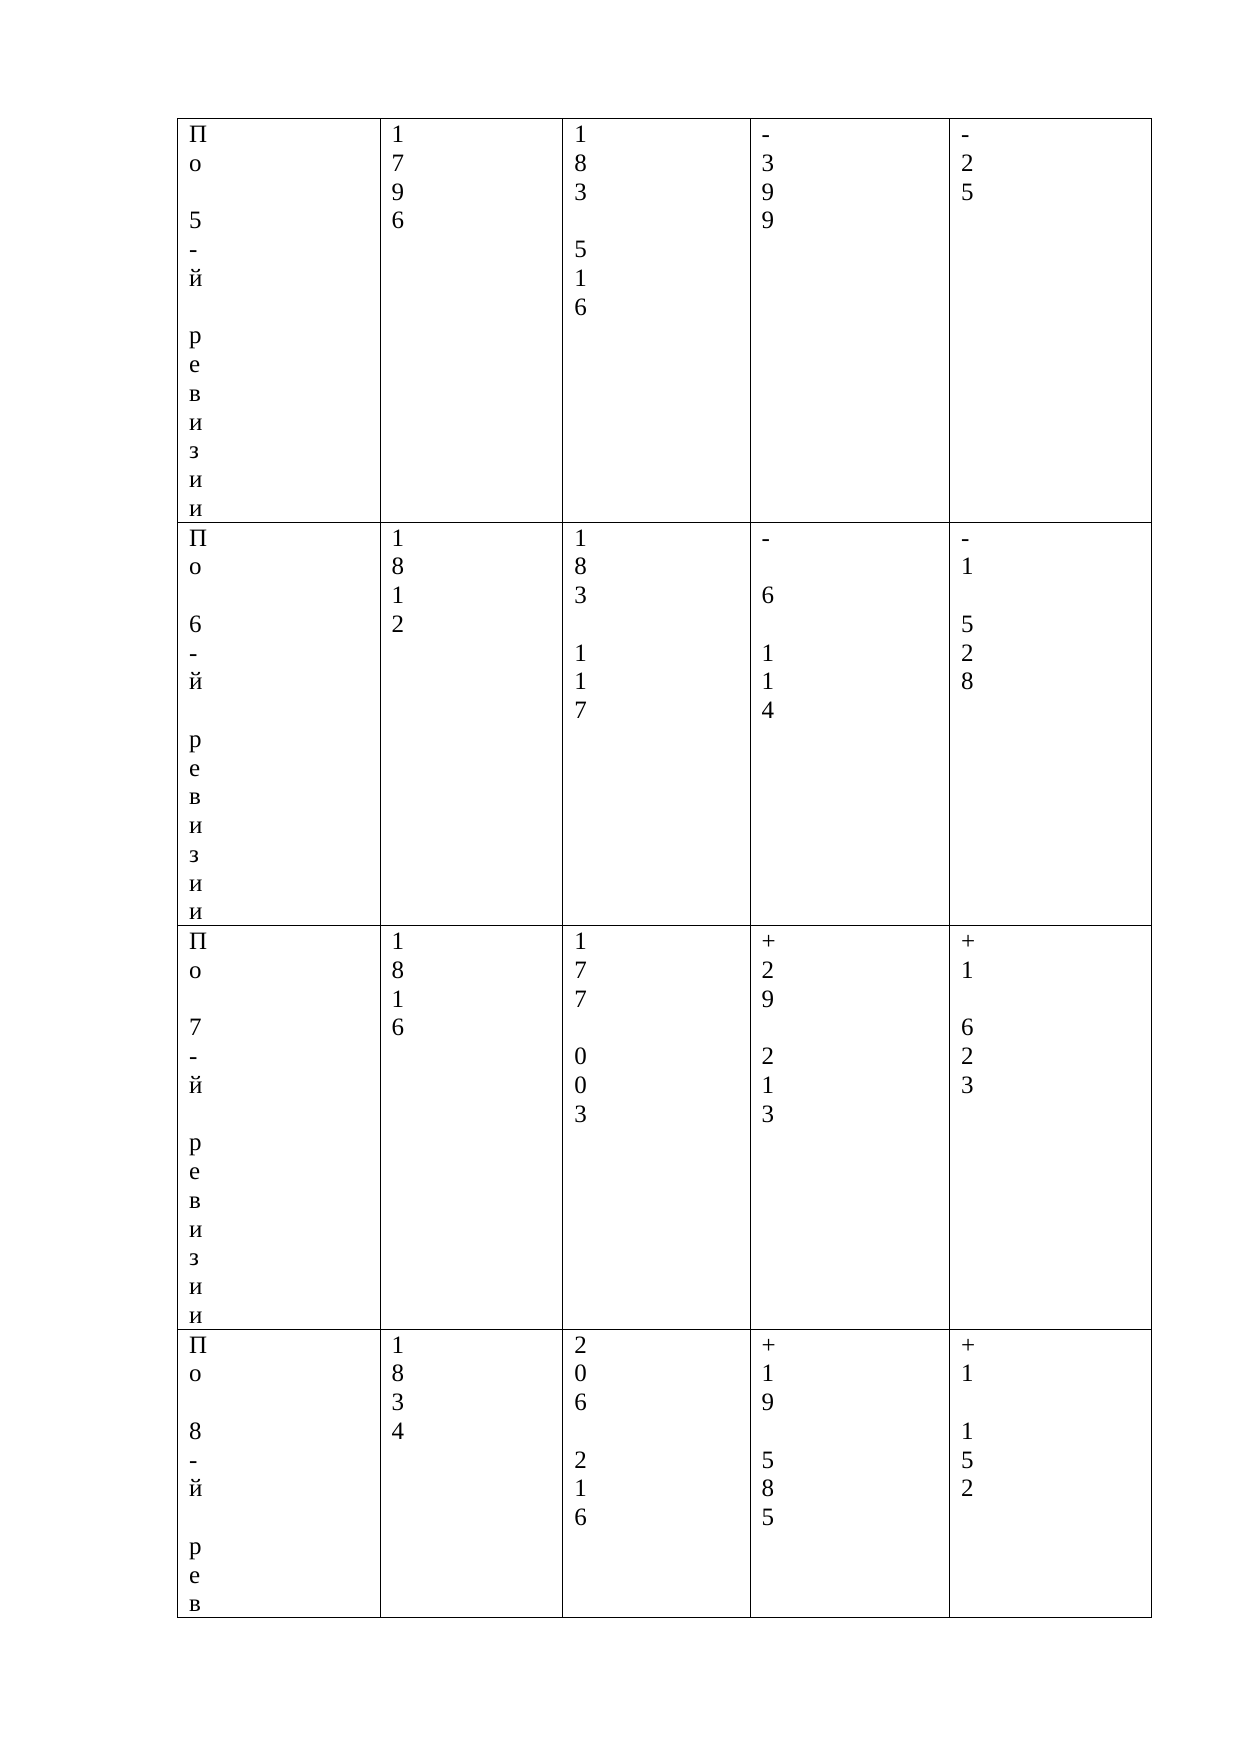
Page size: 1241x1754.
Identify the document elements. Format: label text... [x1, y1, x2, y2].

table_cell По 8-й ревизии [178, 1330, 380, 1617]
table_cell -25 [950, 119, 1151, 522]
table_cell 1816 [381, 926, 562, 1329]
table_cell По 6-й ревизии [178, 523, 380, 925]
table_cell +29 213 [751, 926, 949, 1329]
table_cell 183 516 [563, 119, 750, 522]
table_cell 1796 [381, 119, 562, 522]
table_cell 183 117 [563, 523, 750, 925]
table_cell 1834 [381, 1330, 562, 1617]
table_cell +1 152 [950, 1330, 1151, 1617]
table_cell По 7-й ревизии [178, 926, 380, 1329]
table_cell +19 585 [751, 1330, 949, 1617]
table_cell -1 528 [950, 523, 1151, 925]
table_cell - 6 114 [751, 523, 949, 925]
table_cell -399 [751, 119, 949, 522]
table_cell 177 003 [563, 926, 750, 1329]
table_cell По 5-й ревизии [178, 119, 380, 522]
table_cell 206 216 [563, 1330, 750, 1617]
table_cell +1 623 [950, 926, 1151, 1329]
table_cell 1812 [381, 523, 562, 925]
